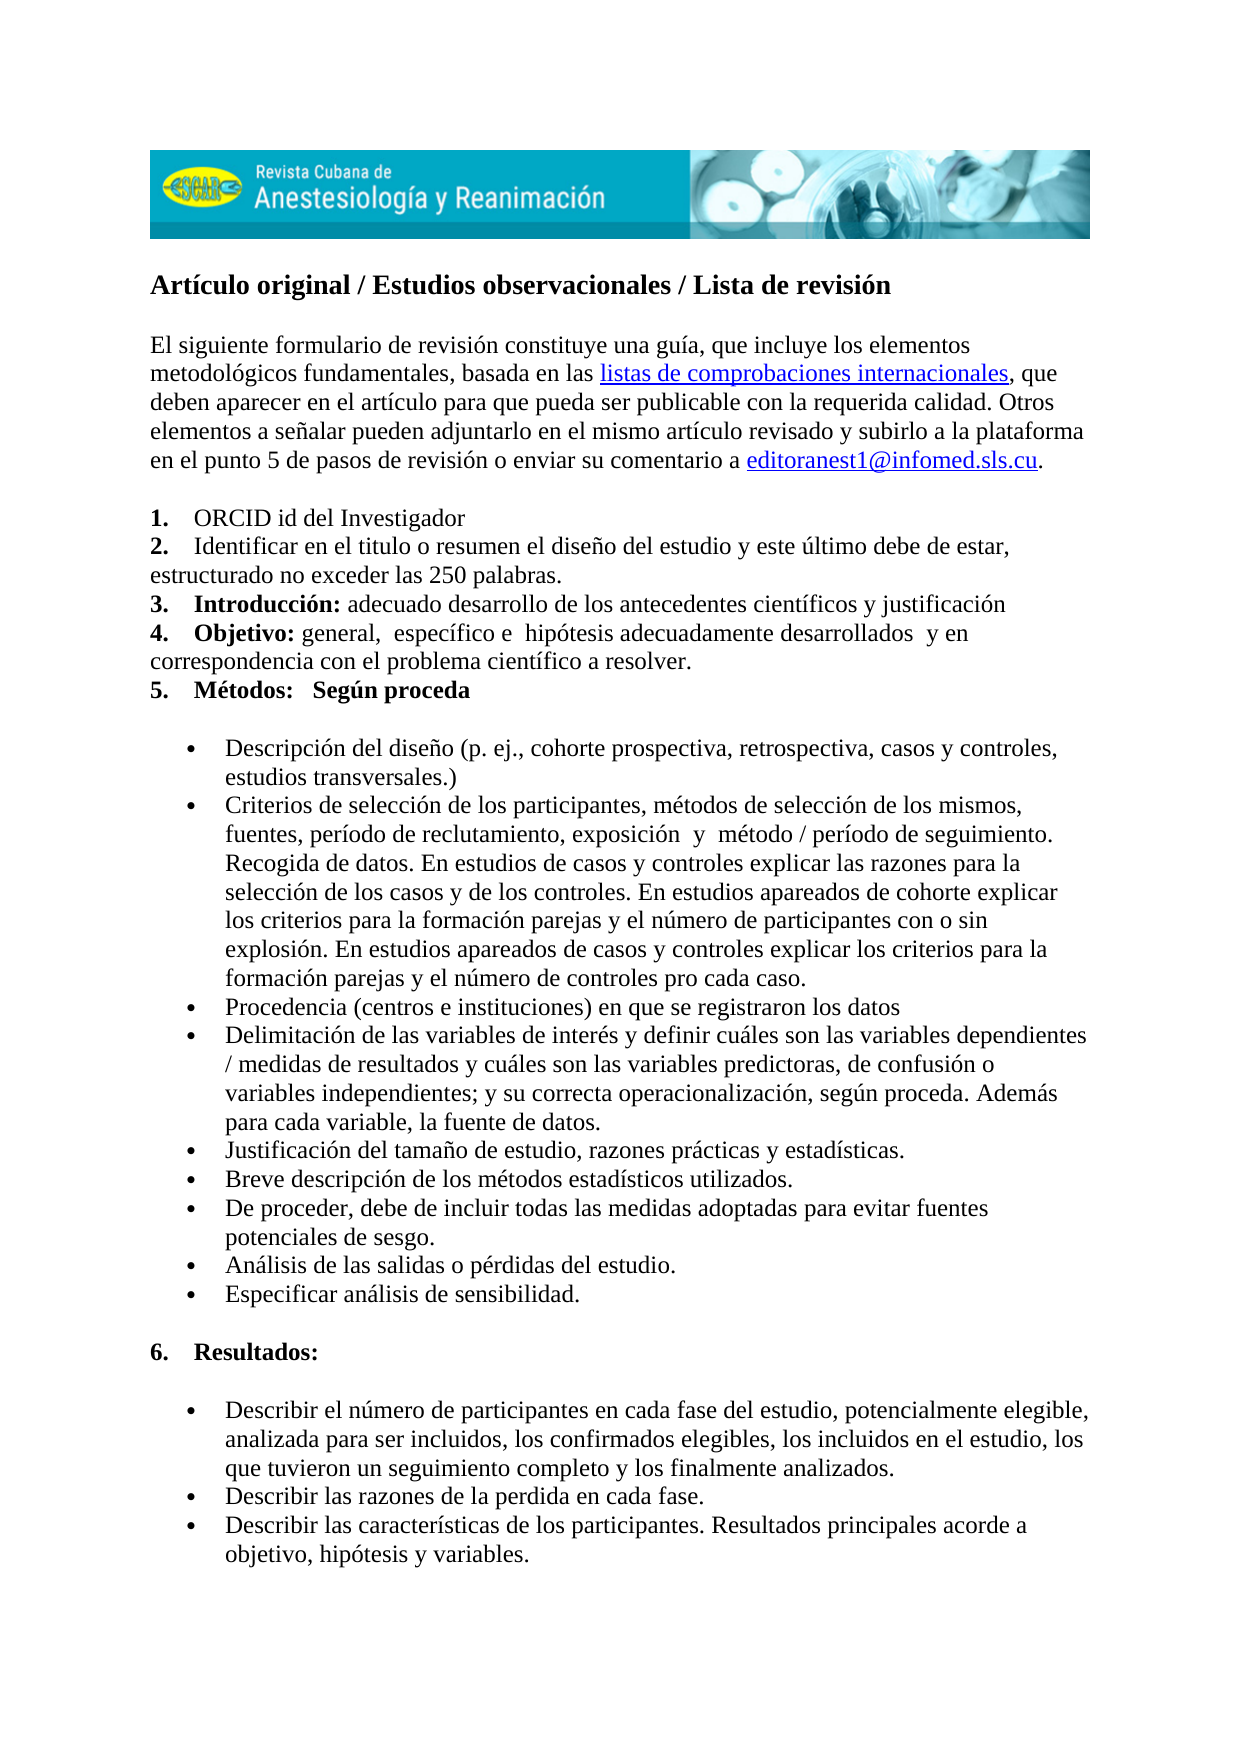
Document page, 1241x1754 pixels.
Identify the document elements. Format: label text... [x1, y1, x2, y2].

picture [150, 150, 1090, 239]
text Artículo original / Estudios observacionales / Lista de revisión [150, 268, 1090, 301]
list Describir el número de participantes en cada fase del estudio, potencialmente elegible, analizada para ser incluidos, los confirmados elegibles, los incluidos en el estudio, los que tuvieron un seguimiento completo y los finalmente analizados. [187, 1395, 1090, 1481]
list Describir las características de los participantes. Resultados principales acorde a objetivo, hipótesis y variables. [187, 1510, 1090, 1568]
list Descripción del diseño (p. ej., cohorte prospectiva, retrospectiva, casos y controles, estudios transversales.) [187, 733, 1090, 791]
list Breve descripción de los métodos estadísticos utilizados. [187, 1164, 1090, 1193]
list Delimitación de las variables de interés y definir cuáles son las variables dependientes / medidas de resultados y cuáles son las variables predictoras, de confusión o variables independientes; y su correcta operacionalización, según proceda. Además para cada variable, la fuente de datos. [187, 1021, 1090, 1136]
list Procedencia (centros e instituciones) en que se registraron los datos [187, 992, 1090, 1021]
list Justificación del tamaño de estudio, razones prácticas y estadísticas. [187, 1136, 1090, 1164]
list Análisis de las salidas o pérdidas del estudio. [187, 1251, 1090, 1279]
list Especificar análisis de sensibilidad. [187, 1279, 1090, 1308]
list Criterios de selección de los participantes, métodos de selección de los mismos, fuentes, período de reclutamiento, exposición y método / período de seguimiento. Recogida de datos. En estudios de casos y controles explicar las razones para la selección de los casos y de los controles. En estudios apareados de cohorte explicar los criterios para la formación parejas y el número de participantes con o sin explosión. En estudios apareados de casos y controles explicar los criterios para la formación parejas y el número de controles pro cada caso. [187, 791, 1090, 992]
text El siguiente formulario de revisión constituye una guía, que incluye los elementos metodológicos fundamentales, basada en las listas de comprobaciones internacionales, que deben aparecer en el artículo para que pueda ser publicable con la requerida calidad. Otros elementos a señalar pueden adjuntarlo en el mismo artículo revisado y subirlo a la plataforma en el punto 5 de pasos de revisión o enviar su comentario a editoranest1@infomed.sls.cu. [150, 330, 1090, 473]
list Describir las razones de la perdida en cada fase. [187, 1481, 1090, 1510]
text 1. ORCID id del Investigador 2. Identificar en el titulo o resumen el diseño del estudio y este último debe de estar, estructurado no exceder las 250 palabras. 3. Introducción: adecuado desarrollo de los antecedentes científicos y justificación 4. Objetivo: general, específico e hipótesis adecuadamente desarrollados y en correspondencia con el problema científico a resolver. 5. Métodos: Según proceda [150, 503, 1090, 704]
text 6. Resultados: [150, 1337, 1090, 1366]
list De proceder, debe de incluir todas las medidas adoptadas para evitar fuentes potenciales de sesgo. [187, 1193, 1090, 1251]
